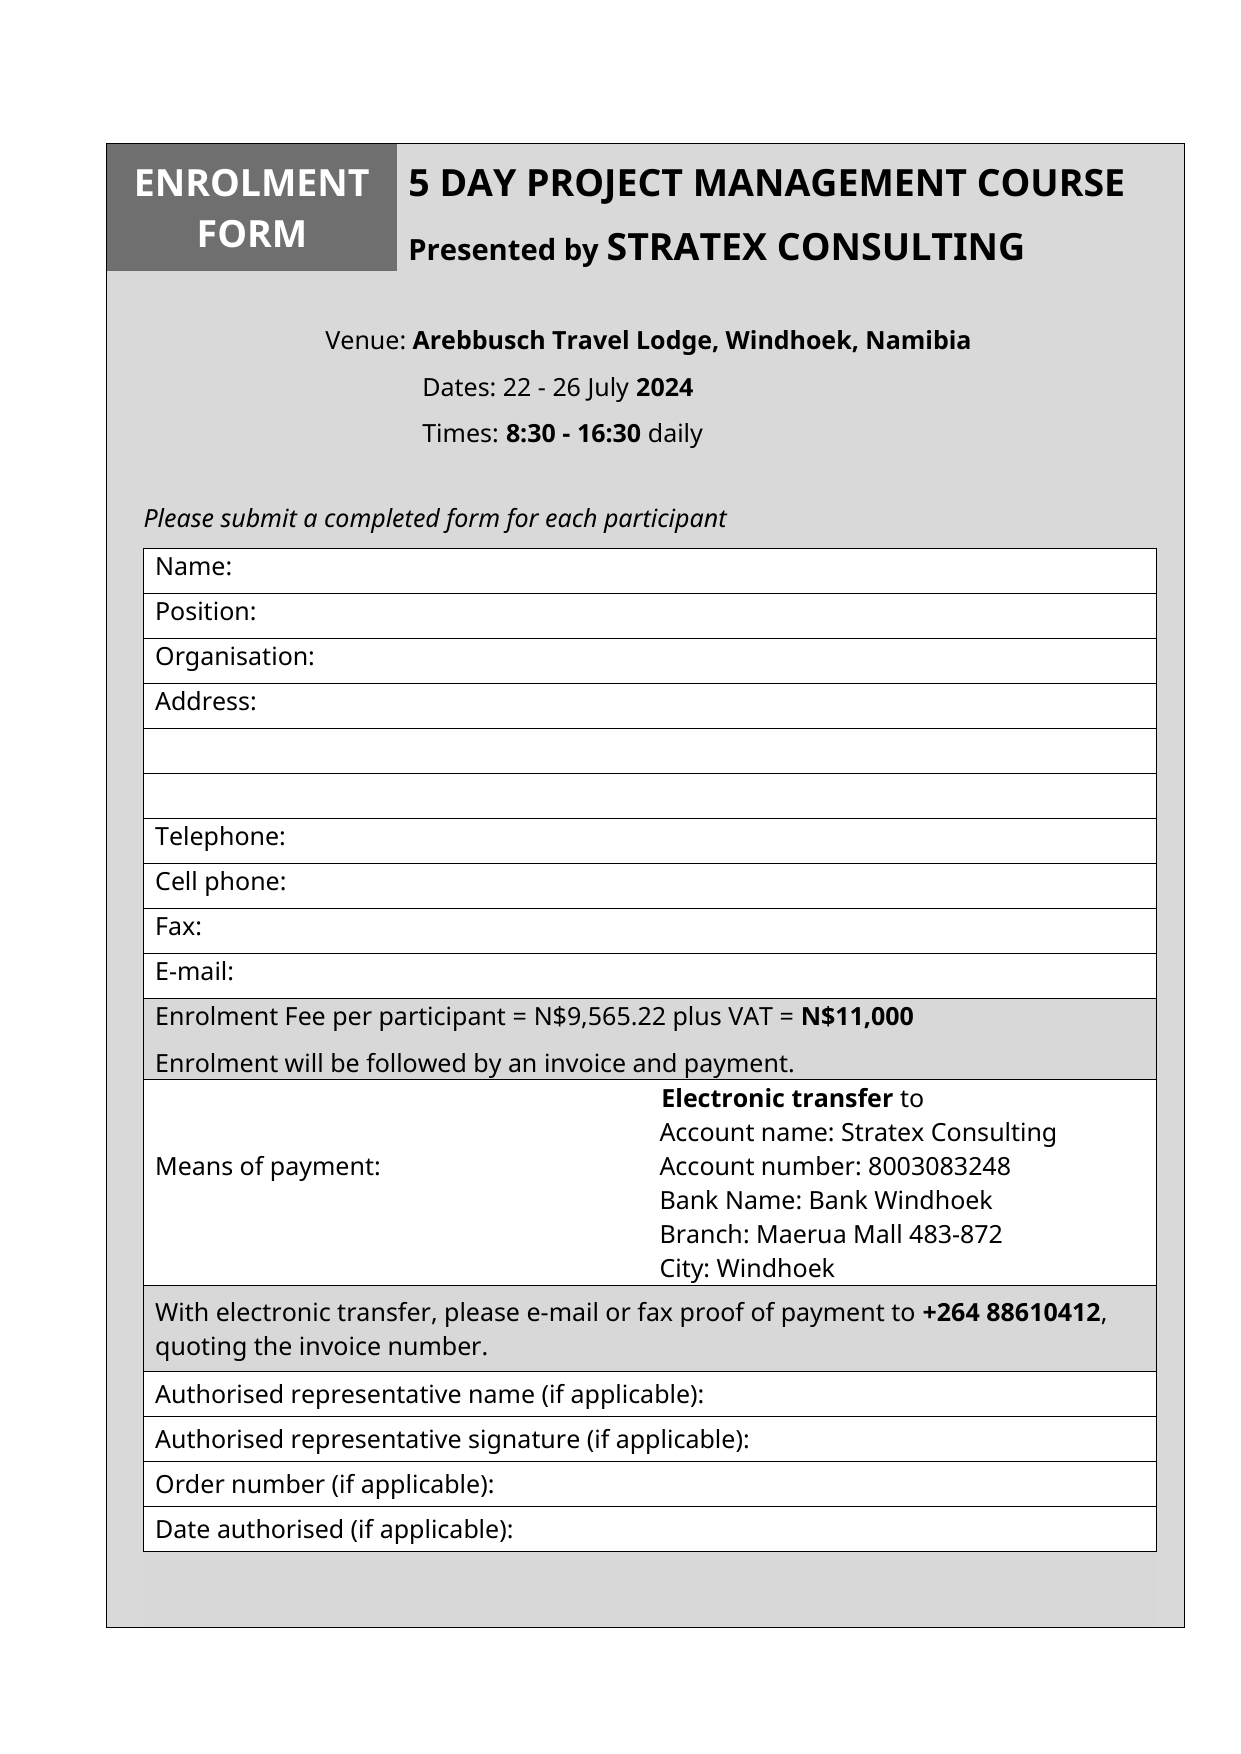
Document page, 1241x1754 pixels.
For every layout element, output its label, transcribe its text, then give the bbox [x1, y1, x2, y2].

table_cell Organisation: [144, 639, 1156, 683]
table_header ENROLMENT FORM [107, 144, 397, 271]
table_cell Cell phone: [144, 864, 1156, 908]
table_cell [144, 774, 1156, 818]
table_cell Name: [144, 549, 1156, 593]
table_cell [369, 1552, 650, 1627]
table_cell Telephone: [144, 819, 1156, 863]
table_cell With electronic transfer, please e-mail or fax proof of payment to +264 88610412, quoting the invoice number. [144, 1286, 1156, 1371]
table_cell Date authorised (if applicable): [144, 1507, 1156, 1551]
table_cell [107, 548, 144, 1627]
table_cell Order number (if applicable): [144, 1462, 1156, 1506]
table_cell Means of payment: [144, 1080, 650, 1285]
table_cell Authorised representative signature (if applicable): [144, 1417, 1156, 1461]
table_cell Authorised representative name (if applicable): [144, 1372, 1156, 1416]
table_cell Fax: [144, 909, 1156, 953]
table_cell [144, 1552, 369, 1627]
table_cell [144, 729, 1156, 773]
table_cell [650, 1552, 1156, 1627]
table_cell Venue: Arebbusch Travel Lodge, Windhoek, Namibia Dates: 22 - 26 July 2024 Times: 8:30 - 16:30 daily Please submit a completed form for each participant [107, 271, 1184, 548]
table_cell Electronic transfer to Account name: Stratex Consulting Account number: 8003083248 Bank Name: Bank Windhoek Branch: Maerua Mall 483-872 City: Windhoek [650, 1080, 1156, 1285]
table_cell Position: [144, 594, 1156, 638]
table_header 5 DAY PROJECT MANAGEMENT COURSE Presented by STRATEX CONSULTING [397, 144, 1184, 271]
table_cell Enrolment Fee per participant = N$9,565.22 plus VAT = N$11,000 Enrolment will be followed by an invoice and payment. [144, 999, 1156, 1079]
table_cell E-mail: [144, 954, 1156, 998]
table_cell Address: [144, 684, 1156, 728]
table_cell [1156, 548, 1184, 1627]
